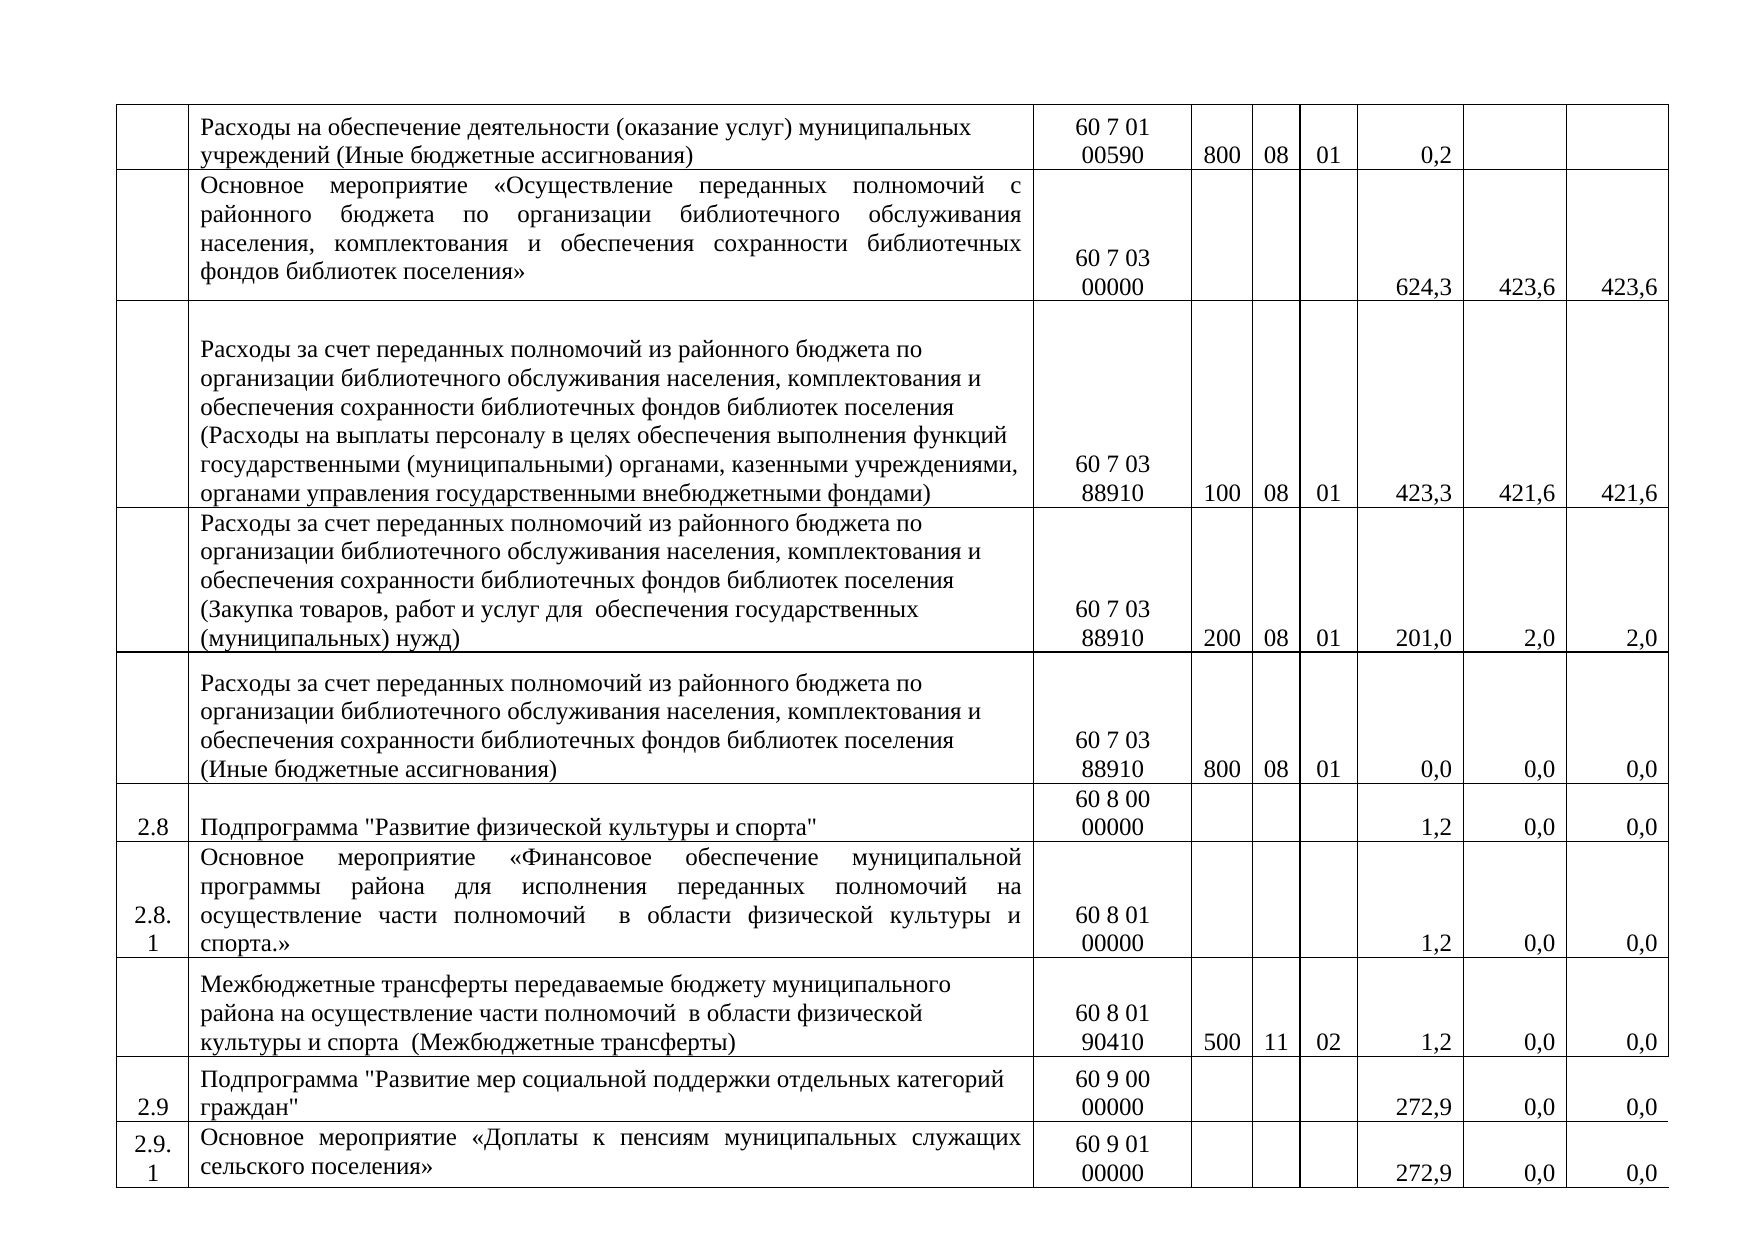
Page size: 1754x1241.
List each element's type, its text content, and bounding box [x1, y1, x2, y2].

table_cell [1192, 170, 1252, 300]
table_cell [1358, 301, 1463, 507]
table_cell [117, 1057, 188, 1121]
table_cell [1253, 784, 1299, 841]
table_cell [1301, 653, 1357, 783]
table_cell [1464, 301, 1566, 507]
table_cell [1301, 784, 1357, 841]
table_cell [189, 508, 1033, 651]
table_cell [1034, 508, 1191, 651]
table_cell 624,3 [1358, 170, 1463, 300]
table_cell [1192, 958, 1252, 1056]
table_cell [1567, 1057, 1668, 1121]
table_cell [1567, 105, 1668, 169]
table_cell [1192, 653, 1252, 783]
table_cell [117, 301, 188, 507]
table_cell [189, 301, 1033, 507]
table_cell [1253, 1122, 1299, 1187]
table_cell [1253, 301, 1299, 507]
table_cell 423,6 [1464, 170, 1566, 300]
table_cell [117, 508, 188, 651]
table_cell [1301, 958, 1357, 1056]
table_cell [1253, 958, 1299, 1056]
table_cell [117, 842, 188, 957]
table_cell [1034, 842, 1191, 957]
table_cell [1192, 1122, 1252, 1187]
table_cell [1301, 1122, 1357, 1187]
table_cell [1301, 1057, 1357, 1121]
table_cell 60 7 03 00000 [1034, 170, 1191, 300]
table_cell 423,6 [1567, 170, 1668, 300]
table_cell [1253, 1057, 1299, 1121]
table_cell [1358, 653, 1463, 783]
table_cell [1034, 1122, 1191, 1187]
table_cell 08 [1253, 105, 1299, 169]
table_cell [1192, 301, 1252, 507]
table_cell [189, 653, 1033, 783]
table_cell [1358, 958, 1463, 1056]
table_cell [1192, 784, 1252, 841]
table_cell [1253, 170, 1299, 300]
table_cell Основное мероприятие «Осуществление переданных полномочий с районного бюджета по организации библиотечного обслуживания населения, комплектования и обеспечения сохранности библиотечных фондов библиотек поселения» [189, 170, 1033, 300]
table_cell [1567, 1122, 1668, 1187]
table_cell 01 [1301, 105, 1357, 169]
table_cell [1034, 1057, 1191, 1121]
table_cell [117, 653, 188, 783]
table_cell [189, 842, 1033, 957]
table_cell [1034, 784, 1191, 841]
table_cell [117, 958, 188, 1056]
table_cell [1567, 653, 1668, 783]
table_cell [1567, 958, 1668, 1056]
table_cell [117, 170, 188, 300]
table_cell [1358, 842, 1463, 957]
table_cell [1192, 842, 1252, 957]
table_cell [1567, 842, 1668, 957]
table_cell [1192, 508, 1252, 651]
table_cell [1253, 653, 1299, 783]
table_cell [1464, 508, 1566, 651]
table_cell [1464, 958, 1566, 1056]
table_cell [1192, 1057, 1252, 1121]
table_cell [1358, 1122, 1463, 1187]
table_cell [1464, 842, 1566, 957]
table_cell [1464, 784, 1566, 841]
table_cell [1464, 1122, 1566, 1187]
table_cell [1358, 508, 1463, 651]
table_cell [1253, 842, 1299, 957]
table_cell 0,2 [1358, 105, 1463, 169]
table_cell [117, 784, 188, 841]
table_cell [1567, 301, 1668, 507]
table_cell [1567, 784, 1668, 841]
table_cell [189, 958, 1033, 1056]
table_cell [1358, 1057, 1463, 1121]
table_cell 60 7 01 00590 [1034, 105, 1191, 169]
table_cell Расходы на обеспечение деятельности (оказание услуг) муниципальных учреждений (Иные бюджетные ассигнования) [189, 105, 1033, 169]
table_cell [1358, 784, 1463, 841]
table_cell [1464, 105, 1566, 169]
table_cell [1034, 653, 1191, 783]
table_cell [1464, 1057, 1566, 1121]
table_cell 800 [1192, 105, 1252, 169]
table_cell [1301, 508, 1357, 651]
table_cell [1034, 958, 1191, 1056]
table_cell [1301, 170, 1357, 300]
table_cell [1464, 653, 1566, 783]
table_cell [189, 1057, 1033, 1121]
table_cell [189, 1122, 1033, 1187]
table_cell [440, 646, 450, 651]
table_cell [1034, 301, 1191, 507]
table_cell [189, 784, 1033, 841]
table_cell [117, 105, 188, 169]
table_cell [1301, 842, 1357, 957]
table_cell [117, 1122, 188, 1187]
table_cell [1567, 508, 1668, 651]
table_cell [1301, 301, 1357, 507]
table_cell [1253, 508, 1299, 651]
